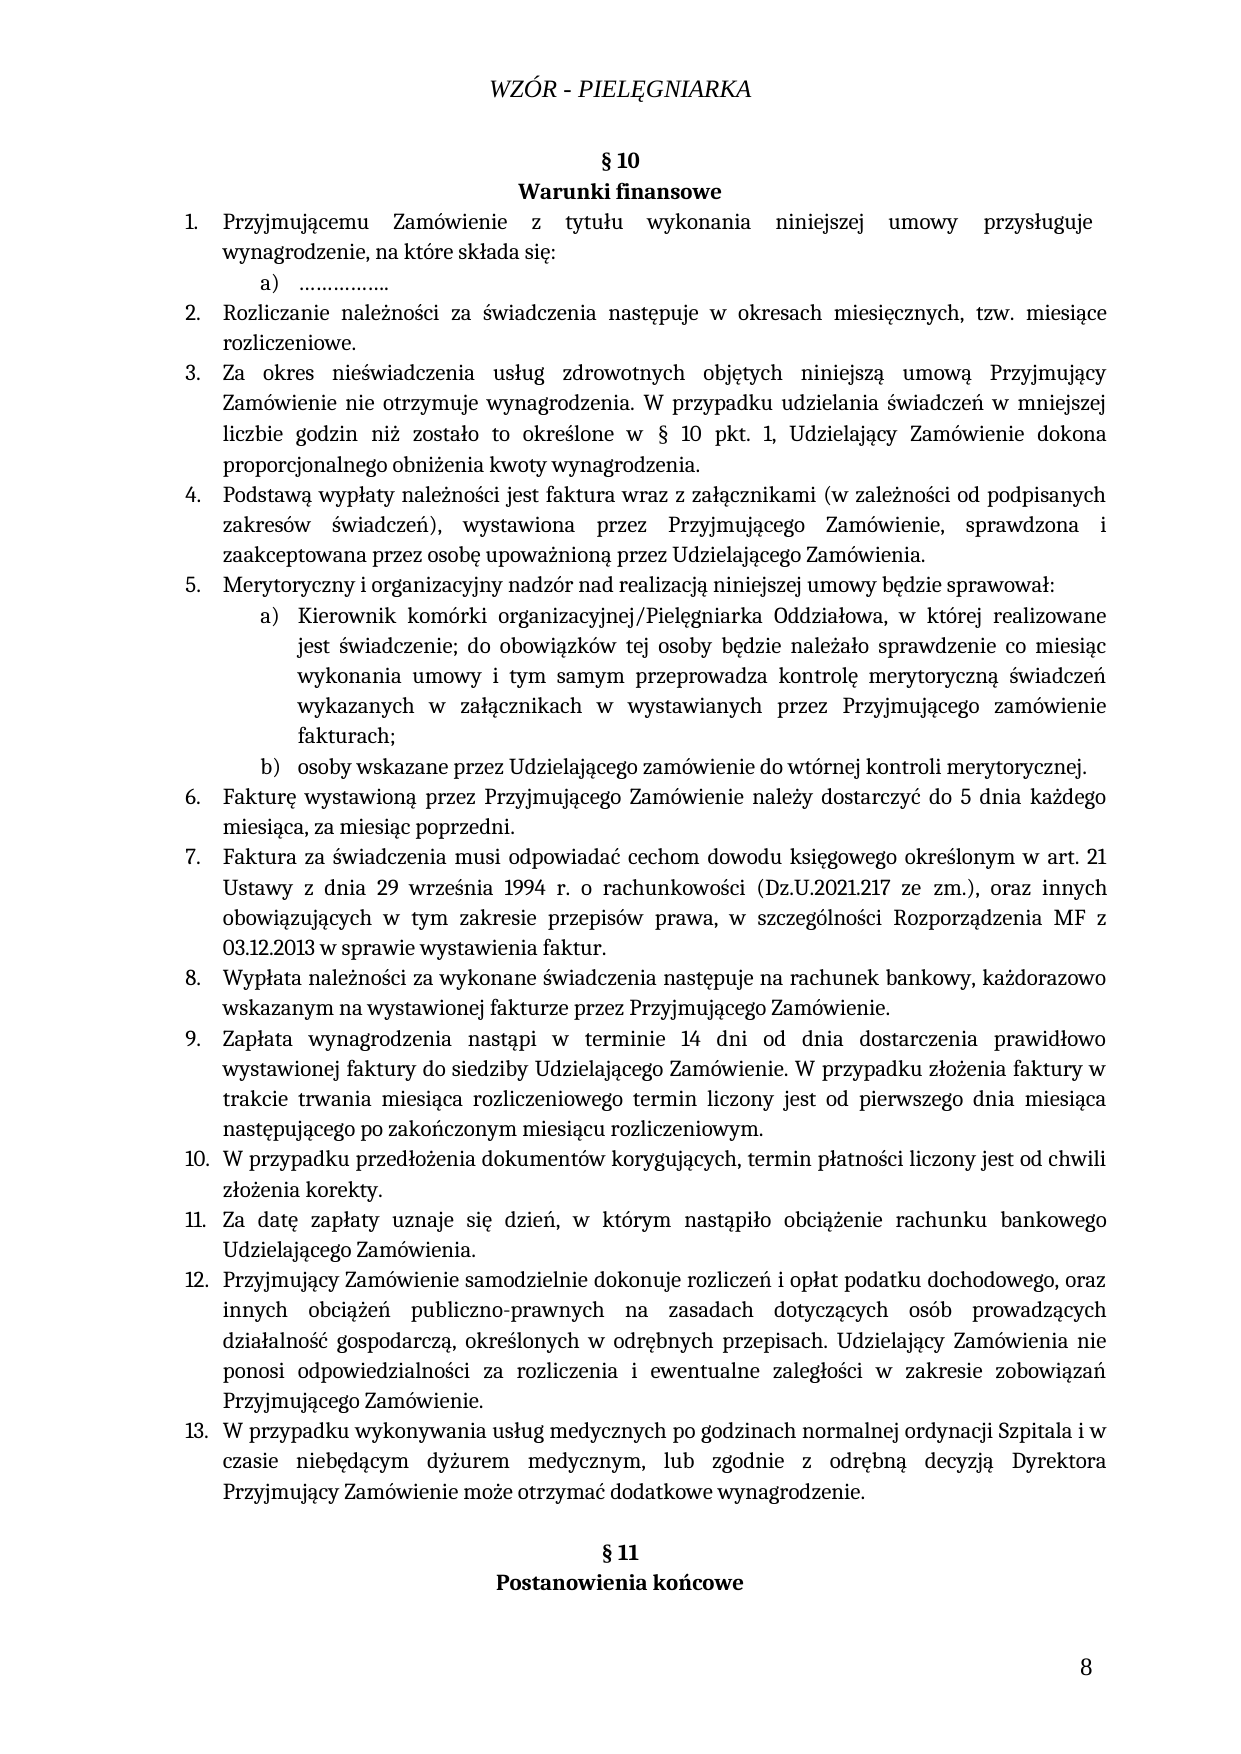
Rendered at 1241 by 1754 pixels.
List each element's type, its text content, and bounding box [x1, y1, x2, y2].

list Faktura za świadczenia musi odpowiadać cechom dowodu księgowego określonym w art. 21 Ustawy z dnia 29 września 1994 r. o rachunkowości (Dz.U.2021.217 ze zm.), oraz innych obowiązujących w tym zakresie przepisów prawa, w szczególności Rozporządzenia MF z 03.12.2013 w sprawie wystawienia faktur. [185, 844, 1107, 961]
list Przyjmującemu Zamówienie z tytułu wykonania niniejszej umowy przysługuje wynagrodzenie, na które składa się: [185, 209, 1093, 266]
list Rozliczanie należności za świadczenia następuje w okresach miesięcznych, tzw. miesiące rozliczeniowe. [185, 299, 1107, 356]
list Za okres nieświadczenia usług zdrowotnych objętych niniejszą umową Przyjmujący Zamówienie nie otrzymuje wynagrodzenia. W przypadku udzielania świadczeń w mniejszej liczbie godzin niż zostało to określone w 10 pkt. 1, Udzielający Zamówienie dokona proporcjonalnego obniżenia kwoty wynagrodzenia. [185, 360, 1107, 478]
text 11 [148, 1539, 1093, 1566]
text Postanowienia końcowe [148, 1570, 1093, 1596]
list osoby wskazane przez Udzielającego zamówienie do wtórnej kontroli merytorycznej. [260, 753, 1107, 780]
list Przyjmujący Zamówienie samodzielnie dokonuje rozliczeń i opłat podatku dochodowego, oraz innych obciążeń publiczno-prawnych na zasadach dotyczących osób prowadzących działalność gospodarczą, określonych w odrębnych przepisach. Udzielający Zamówienia nie ponosi odpowiedzialności za rozliczenia i ewentualne zaległości w zakresie zobowiązań Przyjmującego Zamówienie. [185, 1267, 1107, 1414]
list Podstawą wypłaty należności jest faktura wraz z załącznikami (w zależności od podpisanych zakresów świadczeń), wystawiona przez Przyjmującego Zamówienie, sprawdzona i zaakceptowana przez osobę upoważnioną przez Udzielającego Zamówienia. [185, 482, 1107, 568]
list Za datę zapłaty uznaje się dzień, w którym nastąpiło obciążenie rachunku bankowego Udzielającego Zamówienia. [185, 1207, 1107, 1263]
list Wypłata należności za wykonane świadczenia następuje na rachunek bankowy, każdorazowo wskazanym na wystawionej fakturze przez Przyjmującego Zamówienie. [185, 965, 1107, 1021]
list W przypadku wykonywania usług medycznych po godzinach normalnej ordynacji Szpitala i w czasie niebędącym dyżurem medycznym, lub zgodnie z odrębną decyzją Dyrektora Przyjmujący Zamówienie może otrzymać dodatkowe wynagrodzenie. [185, 1418, 1107, 1505]
list ……………. [260, 269, 1107, 296]
list Merytoryczny i organizacyjny nadzór nad realizacją niniejszej umowy będzie sprawował: [185, 572, 1107, 598]
text 10 [148, 148, 1093, 175]
list W przypadku przedłożenia dokumentów korygujących, termin płatności liczony jest od chwili złożenia korekty. [185, 1146, 1107, 1203]
list Zapłata wynagrodzenia nastąpi w terminie 14 dni od dnia dostarczenia prawidłowo wystawionej faktury do siedziby Udzielającego Zamówienie. W przypadku złożenia faktury w trakcie trwania miesiąca rozliczeniowego termin liczony jest od pierwszego dnia miesiąca następującego po zakończonym miesiącu rozliczeniowym. [185, 1025, 1107, 1142]
list Fakturę wystawioną przez Przyjmującego Zamówienie należy dostarczyć do 5 dnia każdego miesiąca, za miesiąc poprzedni. [185, 784, 1107, 840]
text Warunki finansowe [148, 179, 1093, 205]
list Kierownik komórki organizacyjnej/Pielęgniarka Oddziałowa, w której realizowane jest świadczenie; do obowiązków tej osoby będzie należało sprawdzenie co miesiąc wykonania umowy i tym samym przeprowadza kontrolę merytoryczną świadczeń wykazanych w załącznikach w wystawianych przez Przyjmującego zamówienie fakturach; [260, 602, 1107, 749]
